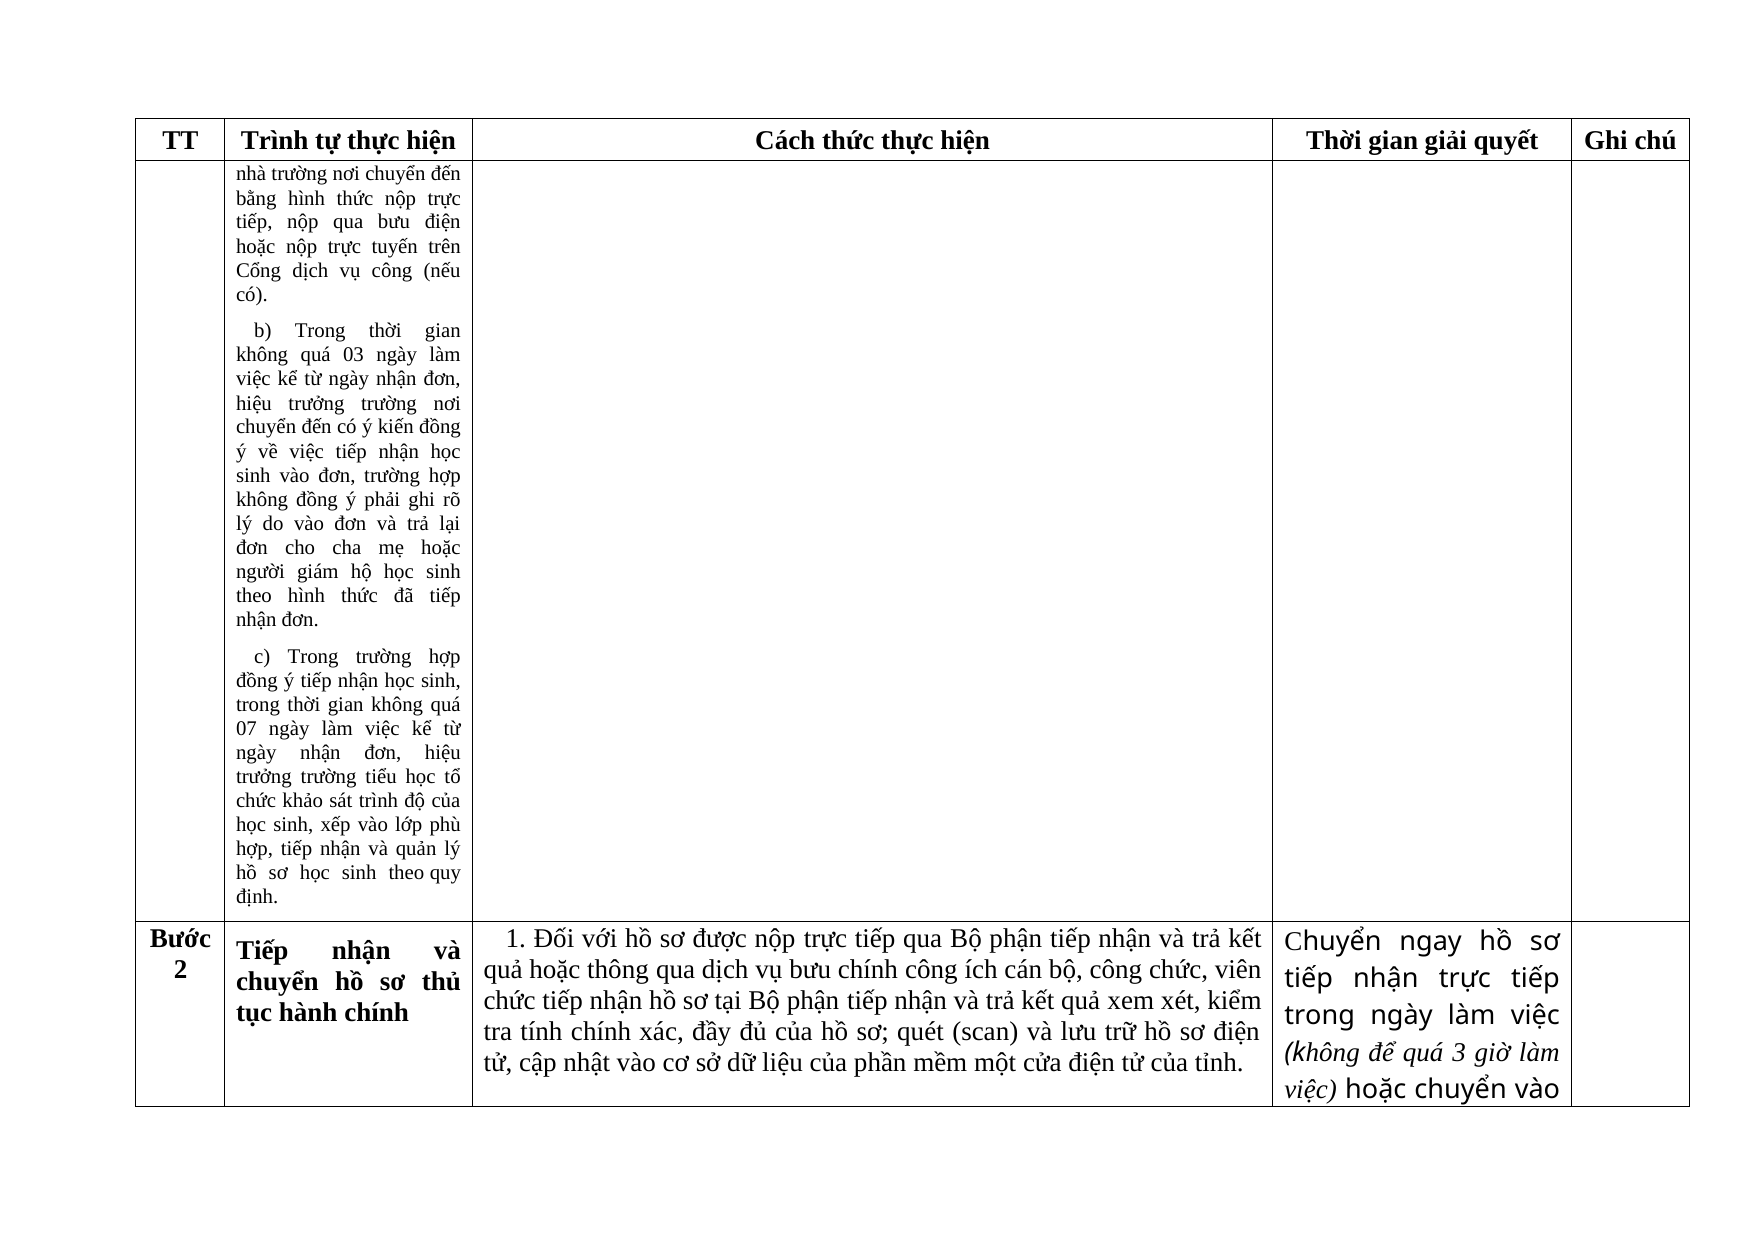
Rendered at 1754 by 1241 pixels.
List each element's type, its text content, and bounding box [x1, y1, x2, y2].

table_header TT [136, 119, 224, 160]
table_header Ghi chú [1572, 119, 1689, 160]
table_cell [473, 922, 1272, 1106]
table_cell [1273, 922, 1571, 1106]
table_cell [1273, 161, 1571, 921]
table_header Thời gian giải quyết [1273, 119, 1571, 160]
table_cell [1572, 922, 1689, 1106]
table_cell [1572, 161, 1689, 921]
table_header Cách thức thực hiện [473, 119, 1272, 160]
table_cell Bước 2 [136, 922, 224, 1106]
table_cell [225, 922, 472, 1106]
table_header Trình tự thực hiện [225, 119, 472, 160]
